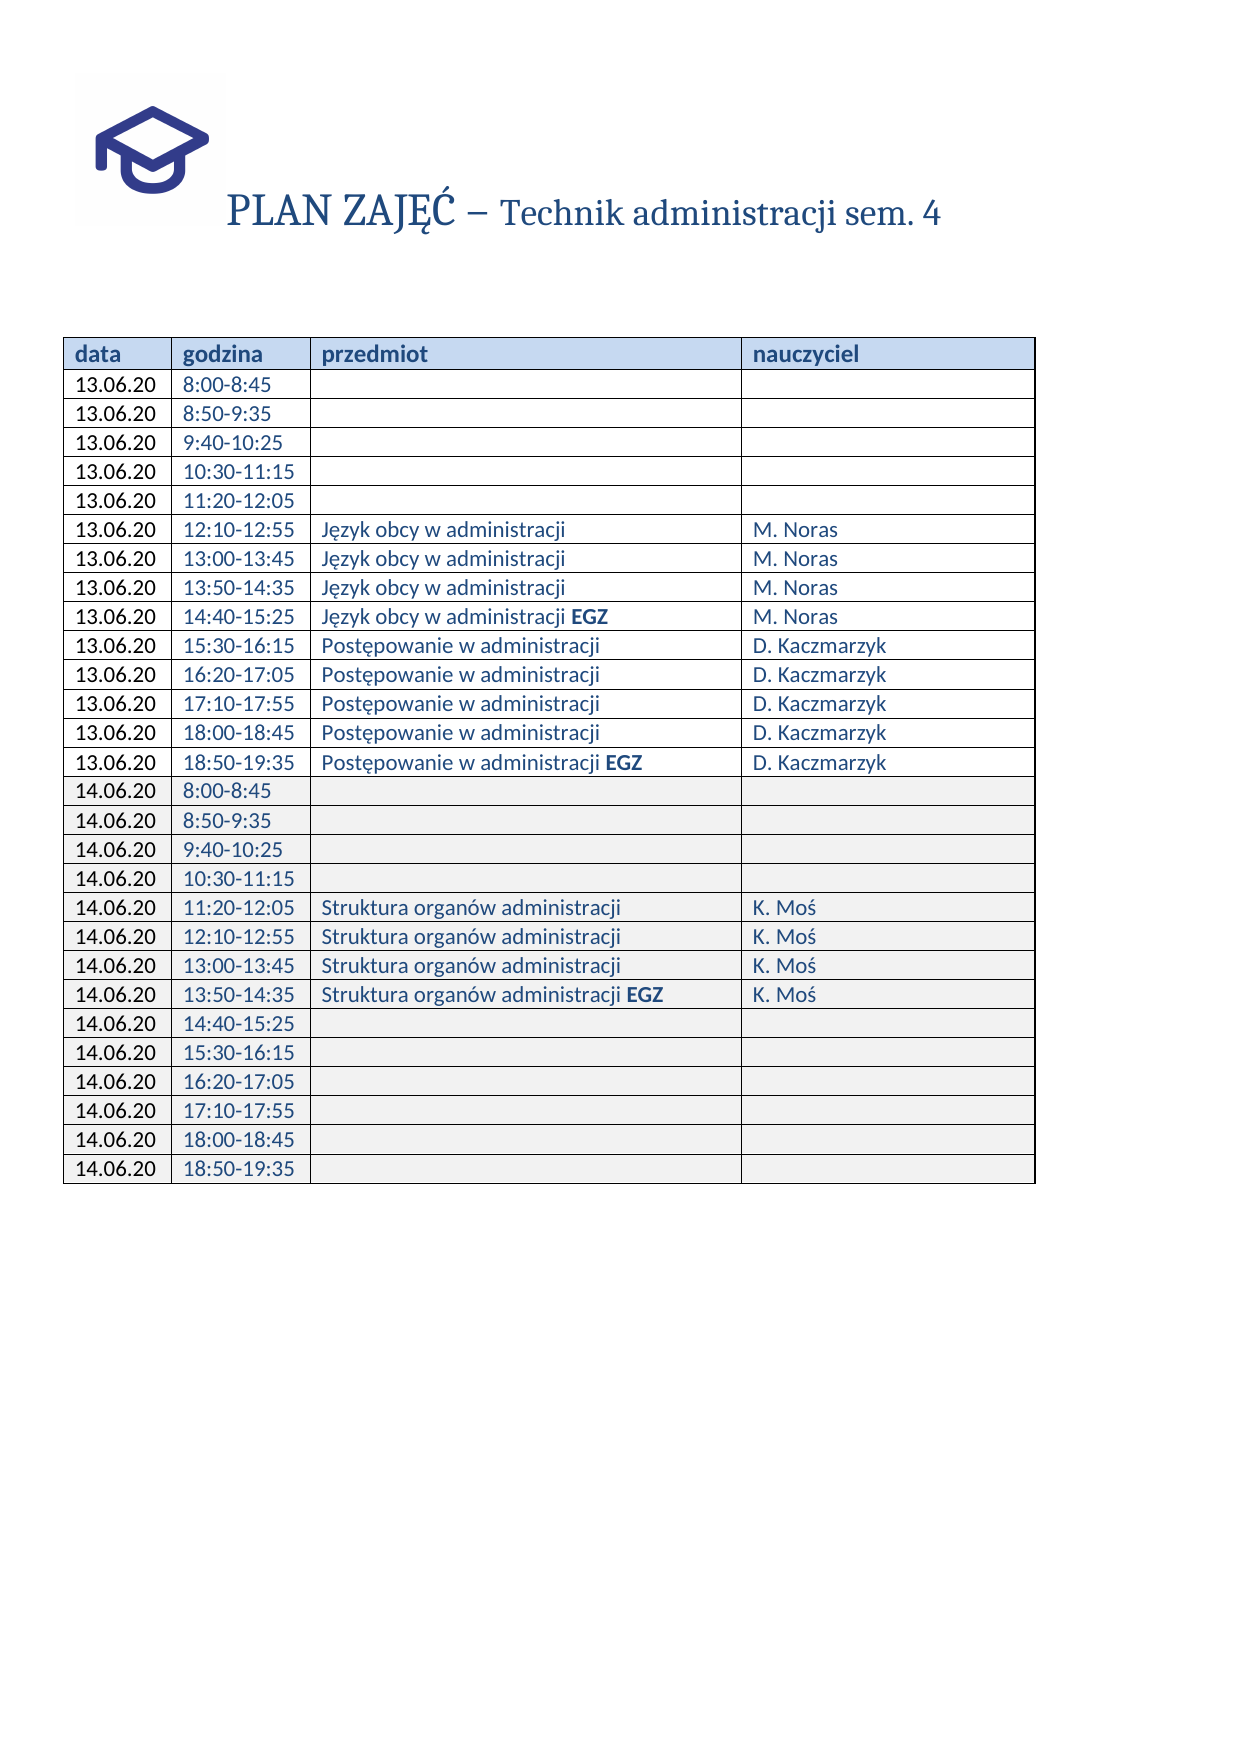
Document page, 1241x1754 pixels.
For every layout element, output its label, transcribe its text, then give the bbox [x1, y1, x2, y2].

table_cell [311, 1125, 741, 1153]
table_cell [311, 457, 741, 485]
table_cell [742, 1067, 1034, 1095]
table_cell [311, 428, 741, 456]
table_cell 13:50-14:35 [172, 573, 310, 601]
table_cell Postępowanie w administracji [311, 690, 741, 717]
table_cell 18:00-18:45 [172, 719, 310, 747]
table_cell 8:00-8:45 [172, 777, 310, 805]
table_cell 14.06.20 [64, 951, 171, 979]
table_cell [311, 1155, 741, 1182]
table_cell 11:20-12:05 [172, 486, 310, 514]
table_header data [64, 338, 171, 369]
table_cell D. Kaczmarzyk [742, 748, 1034, 776]
table_cell Struktura organów administracji [311, 951, 741, 979]
table_cell 18:50-19:35 [172, 1155, 310, 1182]
table_cell 9:40-10:25 [172, 428, 310, 456]
table_cell 9:40-10:25 [172, 835, 310, 863]
table_cell K. Moś [742, 893, 1034, 921]
table_cell 13.06.20 [64, 748, 171, 776]
table_cell 12:10-12:55 [172, 515, 310, 543]
table_cell [311, 1067, 741, 1095]
table_cell 12:10-12:55 [172, 922, 310, 950]
table_cell 10:30-11:15 [172, 457, 310, 485]
table_cell [742, 370, 1034, 398]
table_cell 13.06.20 [64, 690, 171, 717]
table_cell [311, 399, 741, 427]
table_header godzina [172, 338, 310, 369]
table_cell K. Moś [742, 922, 1034, 950]
table_cell [742, 777, 1034, 805]
table_cell K. Moś [742, 951, 1034, 979]
table_cell 11:20-12:05 [172, 893, 310, 921]
table_cell 13.06.20 [64, 660, 171, 688]
table_cell 14.06.20 [64, 922, 171, 950]
table_cell 14.06.20 [64, 1125, 171, 1153]
table_cell 16:20-17:05 [172, 660, 310, 688]
table_cell 14.06.20 [64, 893, 171, 921]
table_cell 13.06.20 [64, 428, 171, 456]
table_cell 13.06.20 [64, 515, 171, 543]
table_cell [311, 806, 741, 834]
table_cell [742, 486, 1034, 514]
table_cell [311, 1038, 741, 1066]
table_cell 8:00-8:45 [172, 370, 310, 398]
table_cell 13:50-14:35 [172, 980, 310, 1008]
table_cell [742, 457, 1034, 485]
table_cell 8:50-9:35 [172, 399, 310, 427]
table_cell 14.06.20 [64, 864, 171, 892]
table_cell 13.06.20 [64, 486, 171, 514]
table_cell Struktura organów administracji [311, 922, 741, 950]
table_cell [311, 835, 741, 863]
table_cell 14:40-15:25 [172, 1009, 310, 1037]
table_cell [742, 1038, 1034, 1066]
table_cell [311, 864, 741, 892]
table_cell [311, 370, 741, 398]
table_cell 15:30-16:15 [172, 631, 310, 659]
table_cell [311, 777, 741, 805]
table_cell [742, 806, 1034, 834]
table_cell M. Noras [742, 602, 1034, 630]
table_cell Język obcy w administracji [311, 573, 741, 601]
table_cell 8:50-9:35 [172, 806, 310, 834]
table_cell M. Noras [742, 515, 1034, 543]
table_cell 14.06.20 [64, 1067, 171, 1095]
table_cell 17:10-17:55 [172, 690, 310, 717]
table_cell 18:00-18:45 [172, 1125, 310, 1153]
table_cell M. Noras [742, 544, 1034, 572]
table_cell 14.06.20 [64, 806, 171, 834]
table_cell 17:10-17:55 [172, 1096, 310, 1124]
table_cell D. Kaczmarzyk [742, 690, 1034, 717]
table_cell 13.06.20 [64, 370, 171, 398]
table_cell 13:00-13:45 [172, 544, 310, 572]
picture [75, 73, 227, 226]
table_cell Język obcy w administracji [311, 515, 741, 543]
table_cell 13.06.20 [64, 399, 171, 427]
table_cell 13.06.20 [64, 719, 171, 747]
table_cell Język obcy w administracji [311, 544, 741, 572]
table_cell 14.06.20 [64, 777, 171, 805]
table_header nauczyciel [742, 338, 1034, 369]
table_cell [311, 1009, 741, 1037]
table_header przedmiot [311, 338, 741, 369]
table_cell 14:40-15:25 [172, 602, 310, 630]
table_cell [742, 1009, 1034, 1037]
table_cell 13.06.20 [64, 457, 171, 485]
table_cell M. Noras [742, 573, 1034, 601]
table_cell 14.06.20 [64, 1096, 171, 1124]
table_cell 10:30-11:15 [172, 864, 310, 892]
table_cell Język obcy w administracji EGZ [311, 602, 741, 630]
table_cell [311, 486, 741, 514]
table_cell Postępowanie w administracji [311, 631, 741, 659]
table_cell 13.06.20 [64, 544, 171, 572]
table_cell 13.06.20 [64, 602, 171, 630]
table_cell D. Kaczmarzyk [742, 660, 1034, 688]
table_cell [742, 399, 1034, 427]
table_cell [742, 1155, 1034, 1182]
table_cell 14.06.20 [64, 1155, 171, 1182]
table_cell Struktura organów administracji [311, 893, 741, 921]
table_cell 14.06.20 [64, 1009, 171, 1037]
table_cell 14.06.20 [64, 1038, 171, 1066]
table_cell [742, 1096, 1034, 1124]
table_cell D. Kaczmarzyk [742, 631, 1034, 659]
table_cell 13.06.20 [64, 573, 171, 601]
table_cell K. Moś [742, 980, 1034, 1008]
table_cell Postępowanie w administracji [311, 719, 741, 747]
table_cell Postępowanie w administracji EGZ [311, 748, 741, 776]
table_cell 13.06.20 [64, 631, 171, 659]
table_cell 13:00-13:45 [172, 951, 310, 979]
table_cell [742, 835, 1034, 863]
table_cell 15:30-16:15 [172, 1038, 310, 1066]
table_cell [742, 1125, 1034, 1153]
table_cell 14.06.20 [64, 835, 171, 863]
table_cell 14.06.20 [64, 980, 171, 1008]
table_cell Postępowanie w administracji [311, 660, 741, 688]
table_cell D. Kaczmarzyk [742, 719, 1034, 747]
table_cell [742, 864, 1034, 892]
table_cell [742, 428, 1034, 456]
table_cell [311, 1096, 741, 1124]
table_cell 18:50-19:35 [172, 748, 310, 776]
table_cell 16:20-17:05 [172, 1067, 310, 1095]
table_cell Struktura organów administracji EGZ [311, 980, 741, 1008]
